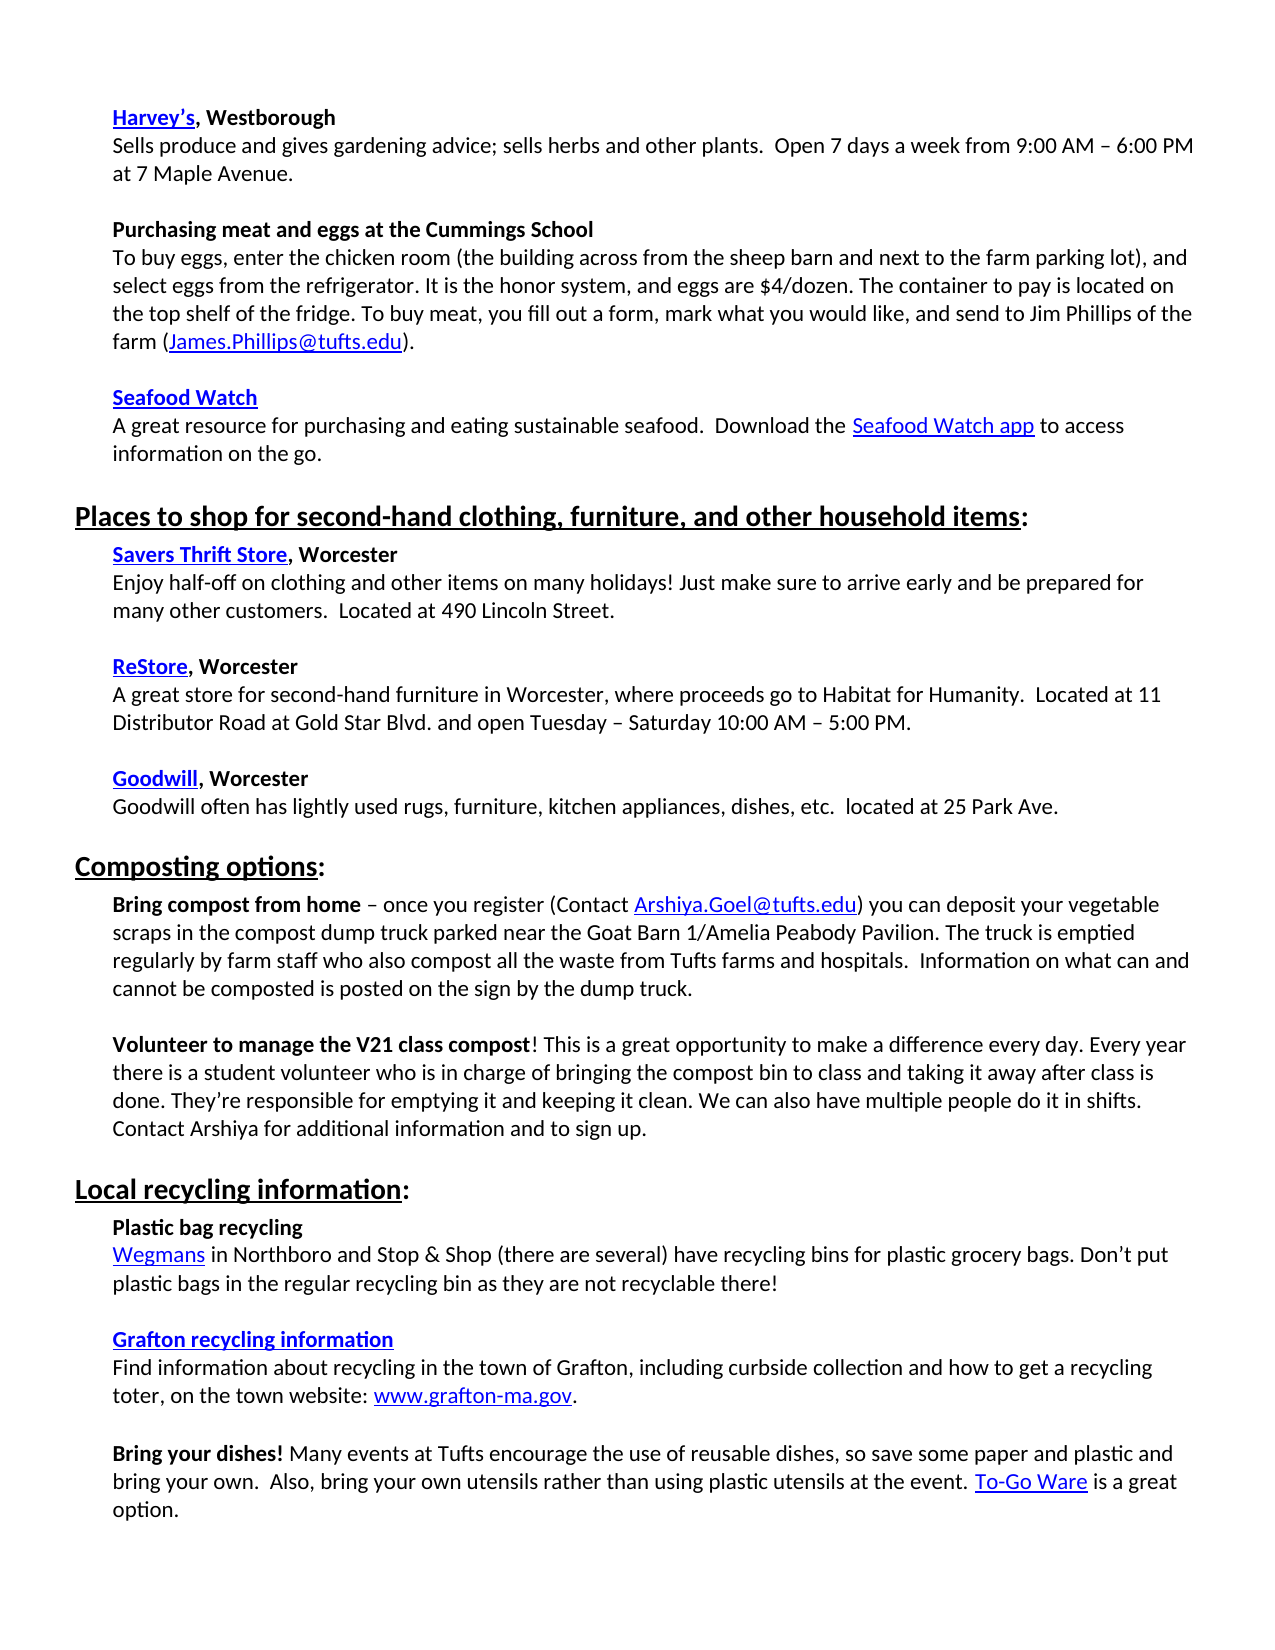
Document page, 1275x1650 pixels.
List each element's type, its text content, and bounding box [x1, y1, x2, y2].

text To buy eggs, enter the chicken room (the building across from the sheep barn and next to the farm parking lot), and select eggs from the refrigerator. It is the honor system, and eggs are $4/dozen. The container to pay is located on the top shelf of the fridge. To buy meat, you fill out a form, mark what you would like, and send to Jim Phillips of the farm (James.Phillips@tufts.edu). [112, 243, 1200, 355]
text Composting options: [75, 848, 1200, 883]
text Sells produce and gives gardening advice; sells herbs and other plants. Open 7 days a week from 9:00 AM – 6:00 PM at 7 Maple Avenue. [112, 131, 1200, 187]
text Savers Thrift Store, Worcester [112, 540, 1200, 568]
text Goodwill, Worcester [112, 764, 1200, 792]
text Bring compost from home – once you register (Contact Arshiya.Goel@tufts.edu) you can deposit your vegetable scraps in the compost dump truck parked near the Goat Barn 1/Amelia Peabody Pavilion. The truck is emptied regularly by farm staff who also compost all the waste from Tufts farms and hospitals. Information on what can and cannot be composted is posted on the sign by the dump truck. [112, 890, 1200, 1002]
text Plastic bag recycling [112, 1213, 1200, 1241]
text Wegmans in Northboro and Stop & Shop (there are several) have recycling bins for plastic grocery bags. Don’t put plastic bags in the regular recycling bin as they are not recyclable there! [112, 1241, 1200, 1297]
text Volunteer to manage the V21 class compost! This is a great opportunity to make a difference every day. Every year there is a student volunteer who is in charge of bringing the compost bin to class and taking it away after class is done. They’re responsible for emptying it and keeping it clean. We can also have multiple people do it in shifts. Contact Arshiya for additional information and to sign up. [112, 1030, 1200, 1142]
text ReStore, Worcester [112, 652, 1200, 680]
text A great resource for purchasing and eating sustainable seafood. Download the Seafood Watch app to access information on the go. [112, 411, 1200, 467]
text Grafton recycling information [112, 1325, 1200, 1353]
text Goodwill often has lightly used rugs, furniture, kitchen appliances, dishes, etc. located at 25 Park Ave. [112, 792, 1200, 820]
text A great store for second-hand furniture in Worcester, where proceeds go to Habitat for Humanity. Located at 11 Distributor Road at Gold Star Blvd. and open Tuesday – Saturday 10:00 AM – 5:00 PM. [112, 680, 1200, 736]
text Harvey’s, Westborough [112, 103, 1200, 131]
text Find information about recycling in the town of Grafton, including curbside collection and how to get a recycling toter, on the town website: www.grafton-ma.gov. [112, 1353, 1200, 1409]
text Seafood Watch [112, 383, 1200, 411]
text Bring your dishes! Many events at Tufts encourage the use of reusable dishes, so save some paper and plastic and bring your own. Also, bring your own utensils rather than using plastic utensils at the event. To-Go Ware is a great option. [112, 1439, 1200, 1523]
text Local recycling information: [75, 1171, 1200, 1206]
text Places to shop for second-hand clothing, furniture, and other household items: [75, 498, 1200, 533]
text Purchasing meat and eggs at the Cummings School [112, 215, 1200, 243]
text Enjoy half-off on clothing and other items on many holidays! Just make sure to arrive early and be prepared for many other customers. Located at 490 Lincoln Street. [112, 568, 1200, 624]
